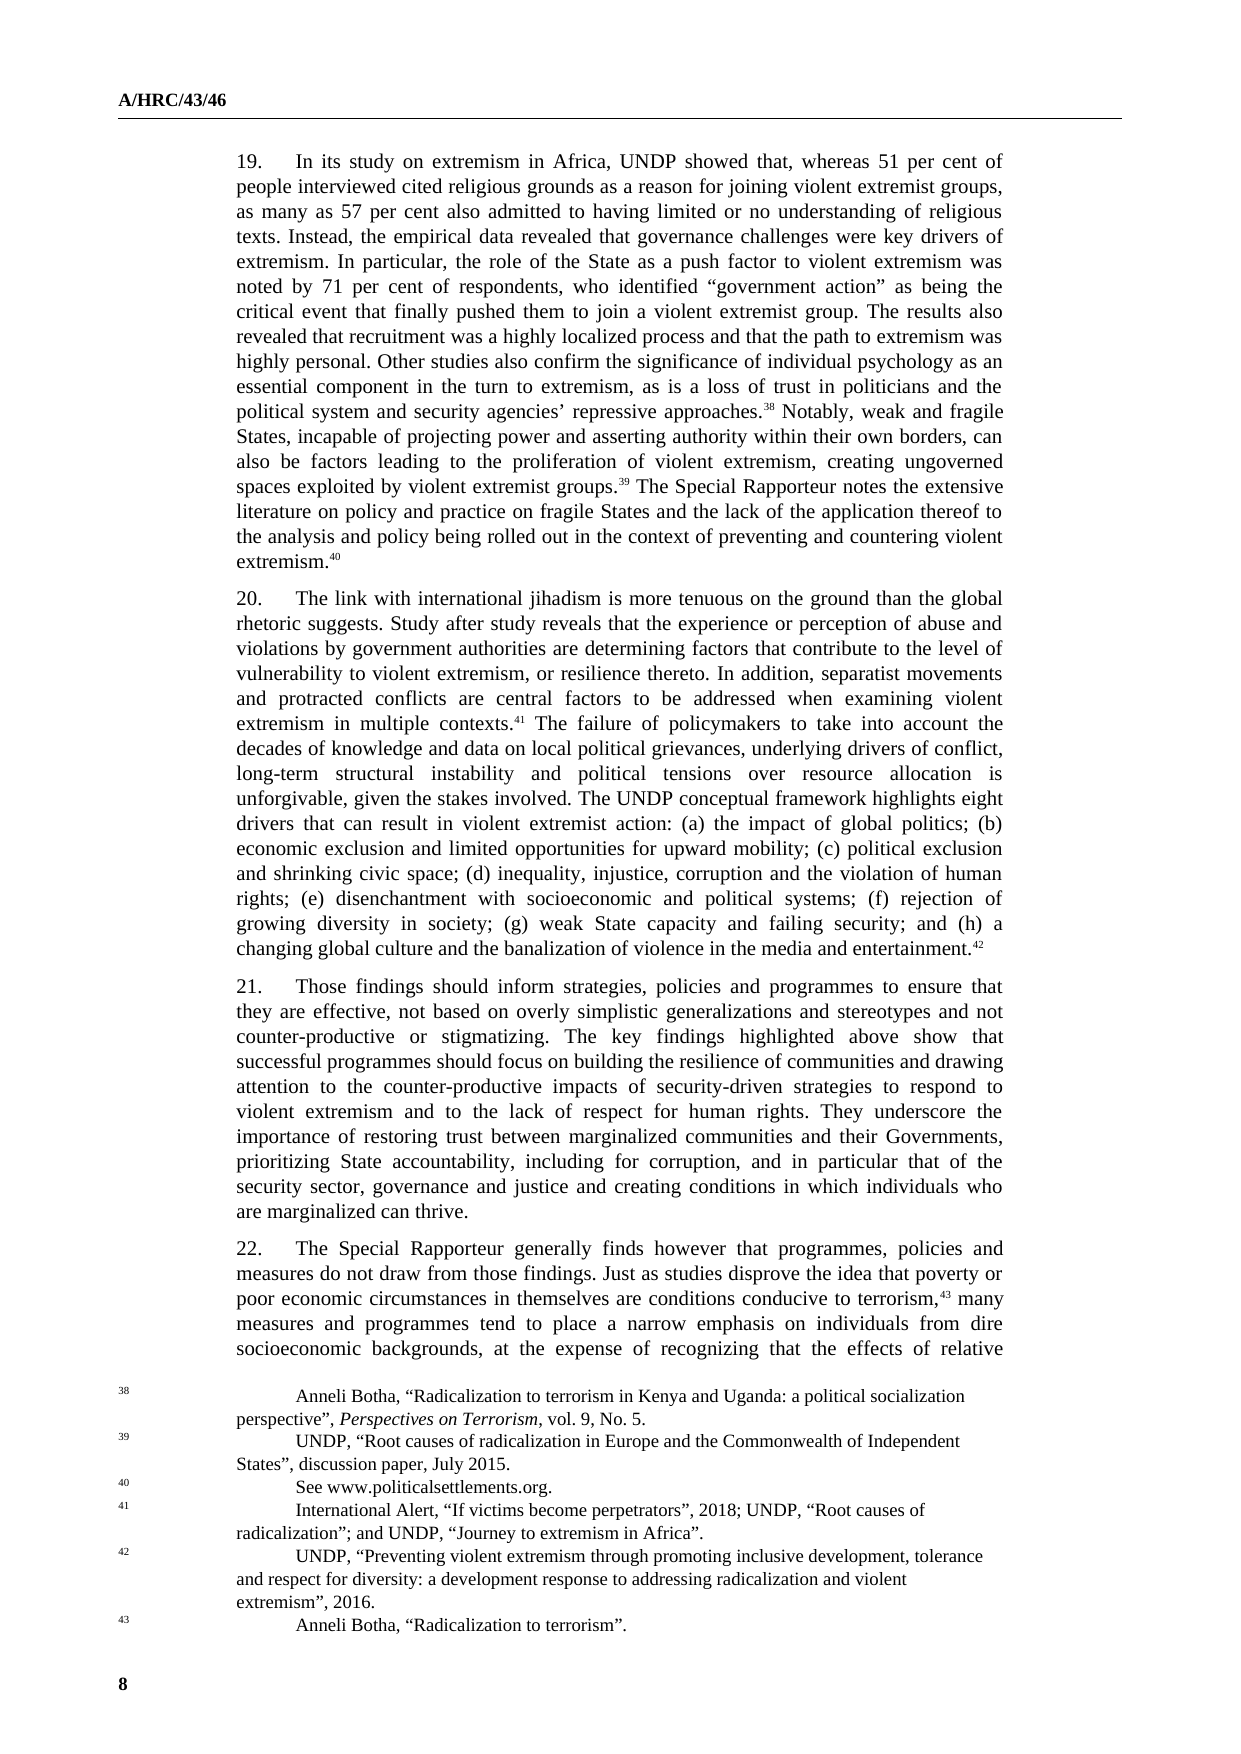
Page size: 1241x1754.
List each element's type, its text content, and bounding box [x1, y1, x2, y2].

text 19. In its study on extremism in Africa, UNDP showed that, whereas 51 per cent of people interviewed cited religious grounds as a reason for joining violent extremist groups, as many as 57 per cent also admitted to having limited or no understanding of religious texts. Instead, the empirical data revealed that governance challenges were key drivers of extremism. In particular, the role of the State as a push factor to violent extremism was noted by 71 per cent of respondents, who identified “government action” as being the critical event that finally pushed them to join a violent extremist group. The results also revealed that recruitment was a highly localized process and that the path to extremism was highly personal. Other studies also confirm the significance of individual psychology as an essential component in the turn to extremism, as is a loss of trust in politicians and the political system and security agencies’ repressive approaches. Notably, weak and fragile States, incapable of projecting power and asserting authority within their own borders, can also be factors leading to the proliferation of violent extremism, creating ungoverned spaces exploited by violent extremist groups. The Special Rapporteur notes the extensive literature on policy and practice on fragile States and the lack of the application thereof to the analysis and policy being rolled out in the context of preventing and countering violent extremism. [236, 148, 1004, 573]
text 20. The link with international jihadism is more tenuous on the ground than the global rhetoric suggests. Study after study reveals that the experience or perception of abuse and violations by government authorities are determining factors that contribute to the level of vulnerability to violent extremism, or resilience thereto. In addition, separatist movements and protracted conflicts are central factors to be addressed when examining violent extremism in multiple contexts. The failure of policymakers to take into account the decades of knowledge and data on local political grievances, underlying drivers of conflict, long-term structural instability and political tensions over resource allocation is unforgivable, given the stakes involved. The UNDP conceptual framework highlights eight drivers that can result in violent extremist action: (a) the impact of global politics; (b) economic exclusion and limited opportunities for upward mobility; (c) political exclusion and shrinking civic space; (d) inequality, injustice, corruption and the violation of human rights; (e) disenchantment with socioeconomic and political systems; (f) rejection of growing diversity in society; (g) weak State capacity and failing security; and (h) a changing global culture and the banalization of violence in the media and entertainment. [236, 585, 1004, 960]
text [236, 1235, 1004, 1360]
text 21. Those findings should inform strategies, policies and programmes to ensure that they are effective, not based on overly simplistic generalizations and stereotypes and not counter-productive or stigmatizing. The key findings highlighted above show that successful programmes should focus on building the resilience of communities and drawing attention to the counter-productive impacts of security-driven strategies to respond to violent extremism and to the lack of respect for human rights. They underscore the importance of restoring trust between marginalized communities and their Governments, prioritizing State accountability, including for corruption, and in particular that of the security sector, governance and justice and creating conditions in which individuals who are marginalized can thrive. [236, 973, 1004, 1223]
